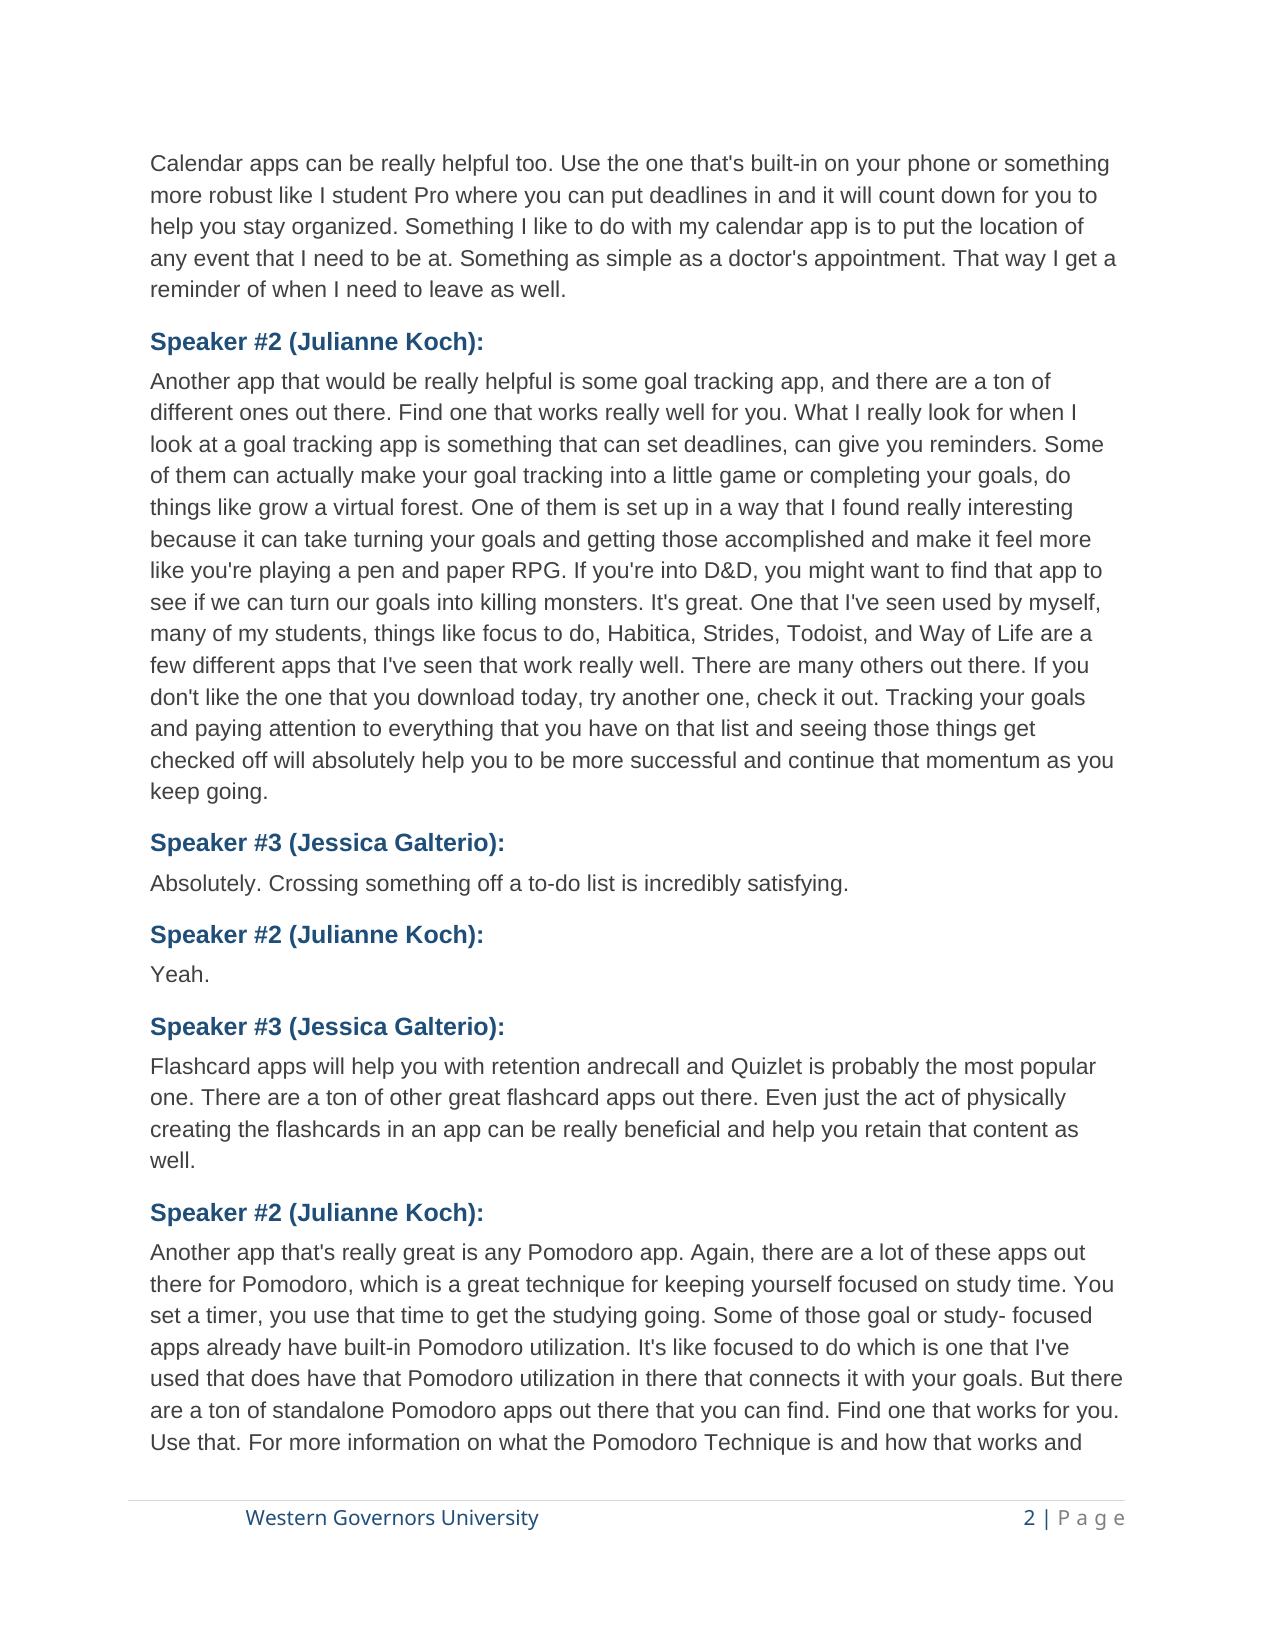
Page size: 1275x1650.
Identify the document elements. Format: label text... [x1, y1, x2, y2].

text Flashcard apps will help you with retention andrecall and Quizlet is probably the most popular one. There are a ton of other great flashcard apps out there. Even just the act of physically creating the flashcards in an app can be really beneficial and help you retain that content as well. [150, 1053, 1125, 1174]
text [150, 1239, 1125, 1455]
text Speaker #2 (Julianne Koch): [150, 327, 1125, 355]
text Speaker #2 (Julianne Koch): [150, 920, 1125, 949]
text Speaker #3 (Jessica Galterio): [150, 828, 1125, 857]
text Speaker #3 (Jessica Galterio): [150, 1012, 1125, 1040]
text Calendar apps can be really helpful too. Use the one that's built-in on your phone or something more robust like I student Pro where you can put deadlines in and it will count down for you to help you stay organized. Something I like to do with my calendar app is to put the location of any event that I need to be at. Something as simple as a doctor's appointment. That way I get a reminder of when I need to leave as well. [150, 150, 1125, 303]
text Yeah. [150, 961, 1125, 988]
text Speaker #2 (Julianne Koch): [150, 1198, 1125, 1227]
text Absolutely. Crossing something off a to-do list is incredibly satisfying. [150, 870, 1125, 896]
text Another app that would be really helpful is some goal tracking app, and there are a ton of different ones out there. Find one that works really well for you. What I really look for when I look at a goal tracking app is something that can set deadlines, can give you reminders. Some of them can actually make your goal tracking into a little game or completing your goals, do things like grow a virtual forest. One of them is set up in a way that I found really interesting because it can take turning your goals and getting those accomplished and make it feel more like you're playing a pen and paper RPG. If you're into D&D, you might want to find that app to see if we can turn our goals into killing monsters. It's great. One that I've seen used by myself, many of my students, things like focus to do, Habitica, Strides, Todoist, and Way of Life are a few different apps that I've seen that work really well. There are many others out there. If you don't like the one that you download today, try another one, check it out. Tracking your goals and paying attention to everything that you have on that list and seeing those things get checked off will absolutely help you to be more successful and continue that momentum as you keep going. [150, 368, 1125, 804]
